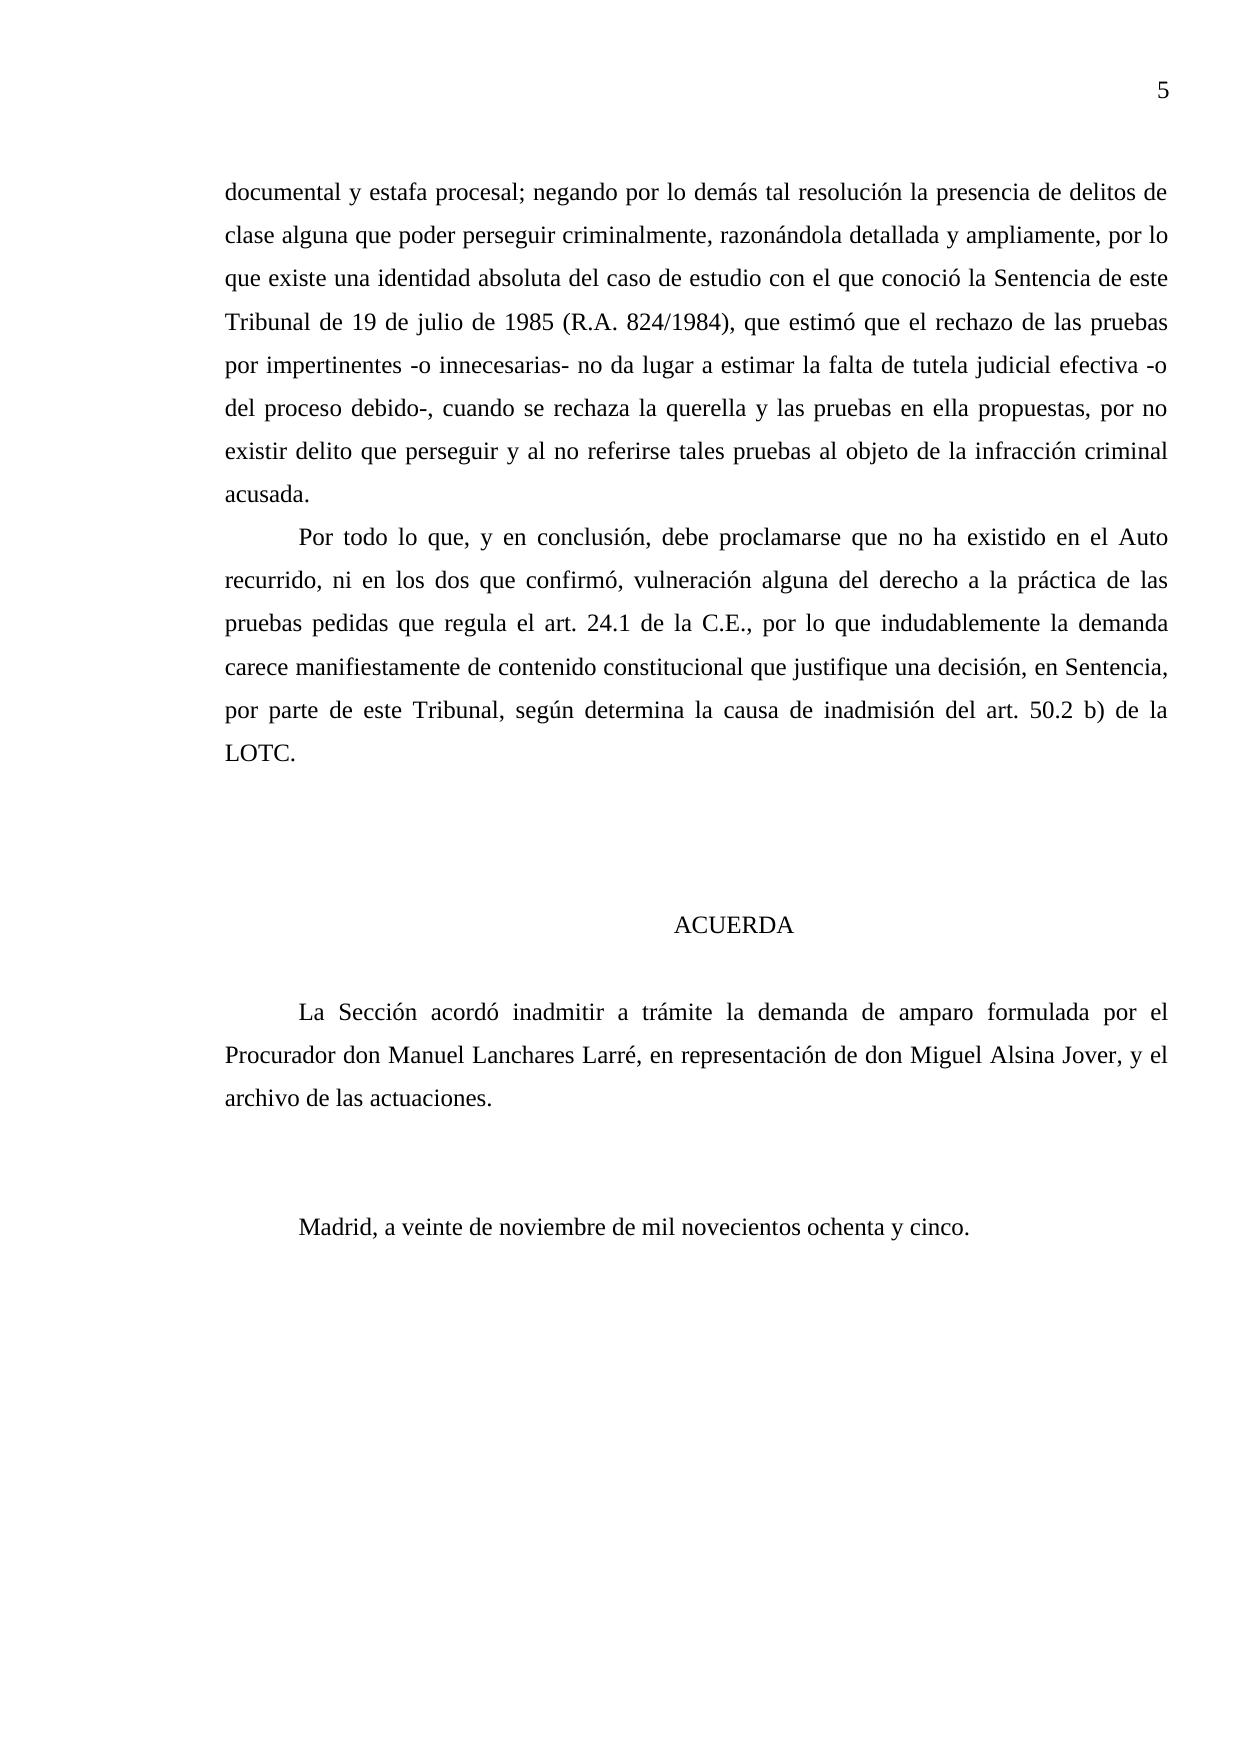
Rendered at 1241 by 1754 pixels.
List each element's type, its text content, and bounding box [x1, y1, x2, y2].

text Por todo lo que, y en conclusión, debe proclamarse que no ha existido en el Auto recurrido, ni en los dos que confirmó, vulneración alguna del derecho a la práctica de las pruebas pedidas que regula el art. 24.1 de la C.E., por lo que indudablemente la demanda carece manifiestamente de contenido constitucional que justifique una decisión, en Sentencia, por parte de este Tribunal, según determina la causa de inadmisión del art. 50.2 b) de la LOTC. [224, 522, 1169, 767]
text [224, 177, 1169, 508]
text La Sección acordó inadmitir a trámite la demanda de amparo formulada por el Procurador don Manuel Lanchares Larré, en representación de don Miguel Alsina Jover, y el archivo de las actuaciones. [224, 997, 1169, 1112]
text Madrid, a veinte de noviembre de mil novecientos ochenta y cinco. [224, 1212, 1169, 1241]
text ACUERDA [224, 910, 1169, 939]
